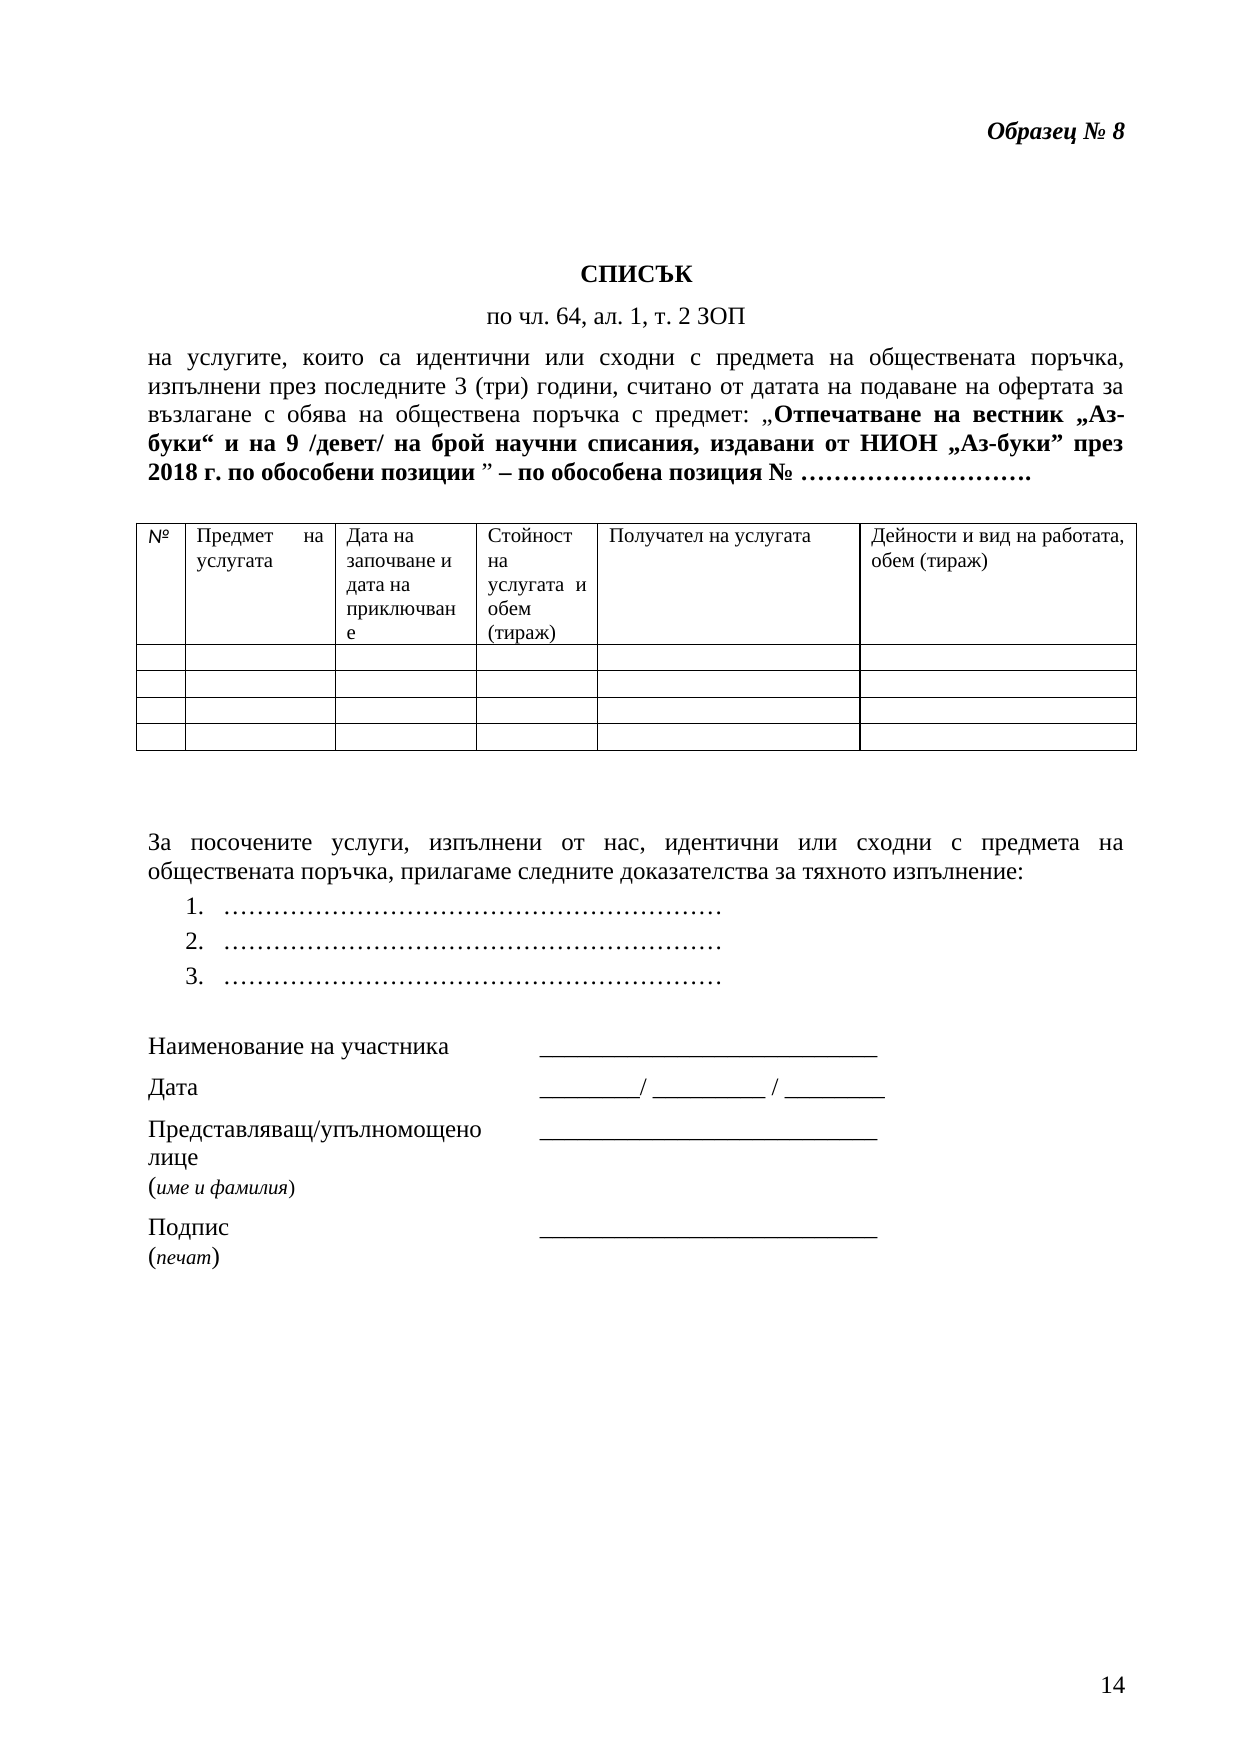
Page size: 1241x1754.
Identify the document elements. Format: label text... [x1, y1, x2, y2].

list …………………………………………………… [185, 961, 1125, 990]
table_cell [861, 724, 1136, 749]
table_cell [477, 671, 597, 697]
table_cell [336, 724, 476, 749]
text За посочените услуги, изпълнени от нас, идентични или сходни с предмета на обществената поръчка, прилагаме следните доказателства за тяхното изпълнение: [148, 827, 1125, 885]
table_cell Подпис (печат) [137, 1200, 528, 1270]
table_cell [598, 671, 859, 697]
table_cell Дата [137, 1060, 528, 1101]
table_cell [598, 724, 859, 749]
table_cell [137, 724, 185, 749]
text Образец № 8 [811, 116, 1125, 144]
table_cell [336, 698, 476, 723]
table_header Получател на услугата [598, 524, 859, 644]
table_header ___________________________ [528, 1019, 1114, 1060]
table_cell Представляващ/упълномощено лице (име и фамилия) [137, 1101, 528, 1200]
table_cell [336, 671, 476, 697]
table_cell [186, 645, 335, 670]
table_cell [477, 645, 597, 670]
table_header № [137, 524, 185, 644]
list …………………………………………………… [185, 891, 1125, 920]
table_cell [137, 645, 185, 670]
table_cell [336, 645, 476, 670]
text по чл. 64, ал. 1, т. 2 ЗОП [148, 301, 1125, 329]
table_header Дата на започване и дата на приключване [336, 524, 476, 644]
table_cell [186, 698, 335, 723]
table_cell [861, 671, 1136, 697]
table_cell [861, 698, 1136, 723]
table_cell ___________________________ [528, 1200, 1114, 1270]
table_cell [477, 724, 597, 749]
table_cell [137, 698, 185, 723]
table_cell [137, 671, 185, 697]
table_cell [186, 724, 335, 749]
table_cell ___________________________ [528, 1101, 1114, 1200]
table_cell [598, 698, 859, 723]
table_cell [861, 645, 1136, 670]
text на услугите, които са идентични или сходни с предмета на обществената поръчка, изпълнени през последните 3 (три) години, считано от датата на подаване на офертата за възлагане с обява на обществена поръчка с предмет: „Отпечатване на вестник „Аз-буки“ и на 9 /девет/ на брой научни списания, издавани от НИОН „Аз-буки” през 2018 г. по обособени позиции ” – по обособена позиция № ………………………. [148, 342, 1125, 486]
table_header Предмет на услугата [186, 524, 335, 644]
table_cell ________/ _________ / ________ [528, 1060, 1114, 1101]
table_header Наименование на участника [137, 1019, 528, 1060]
table_cell [186, 671, 335, 697]
table_header Дейности и вид на работата, обем (тираж) [861, 524, 1136, 644]
table_cell [598, 645, 859, 670]
list …………………………………………………… [185, 926, 1125, 955]
table_cell [477, 698, 597, 723]
text СПИСЪК [148, 259, 1125, 288]
table_header Стойност на услугата и обем (тираж) [477, 524, 597, 644]
